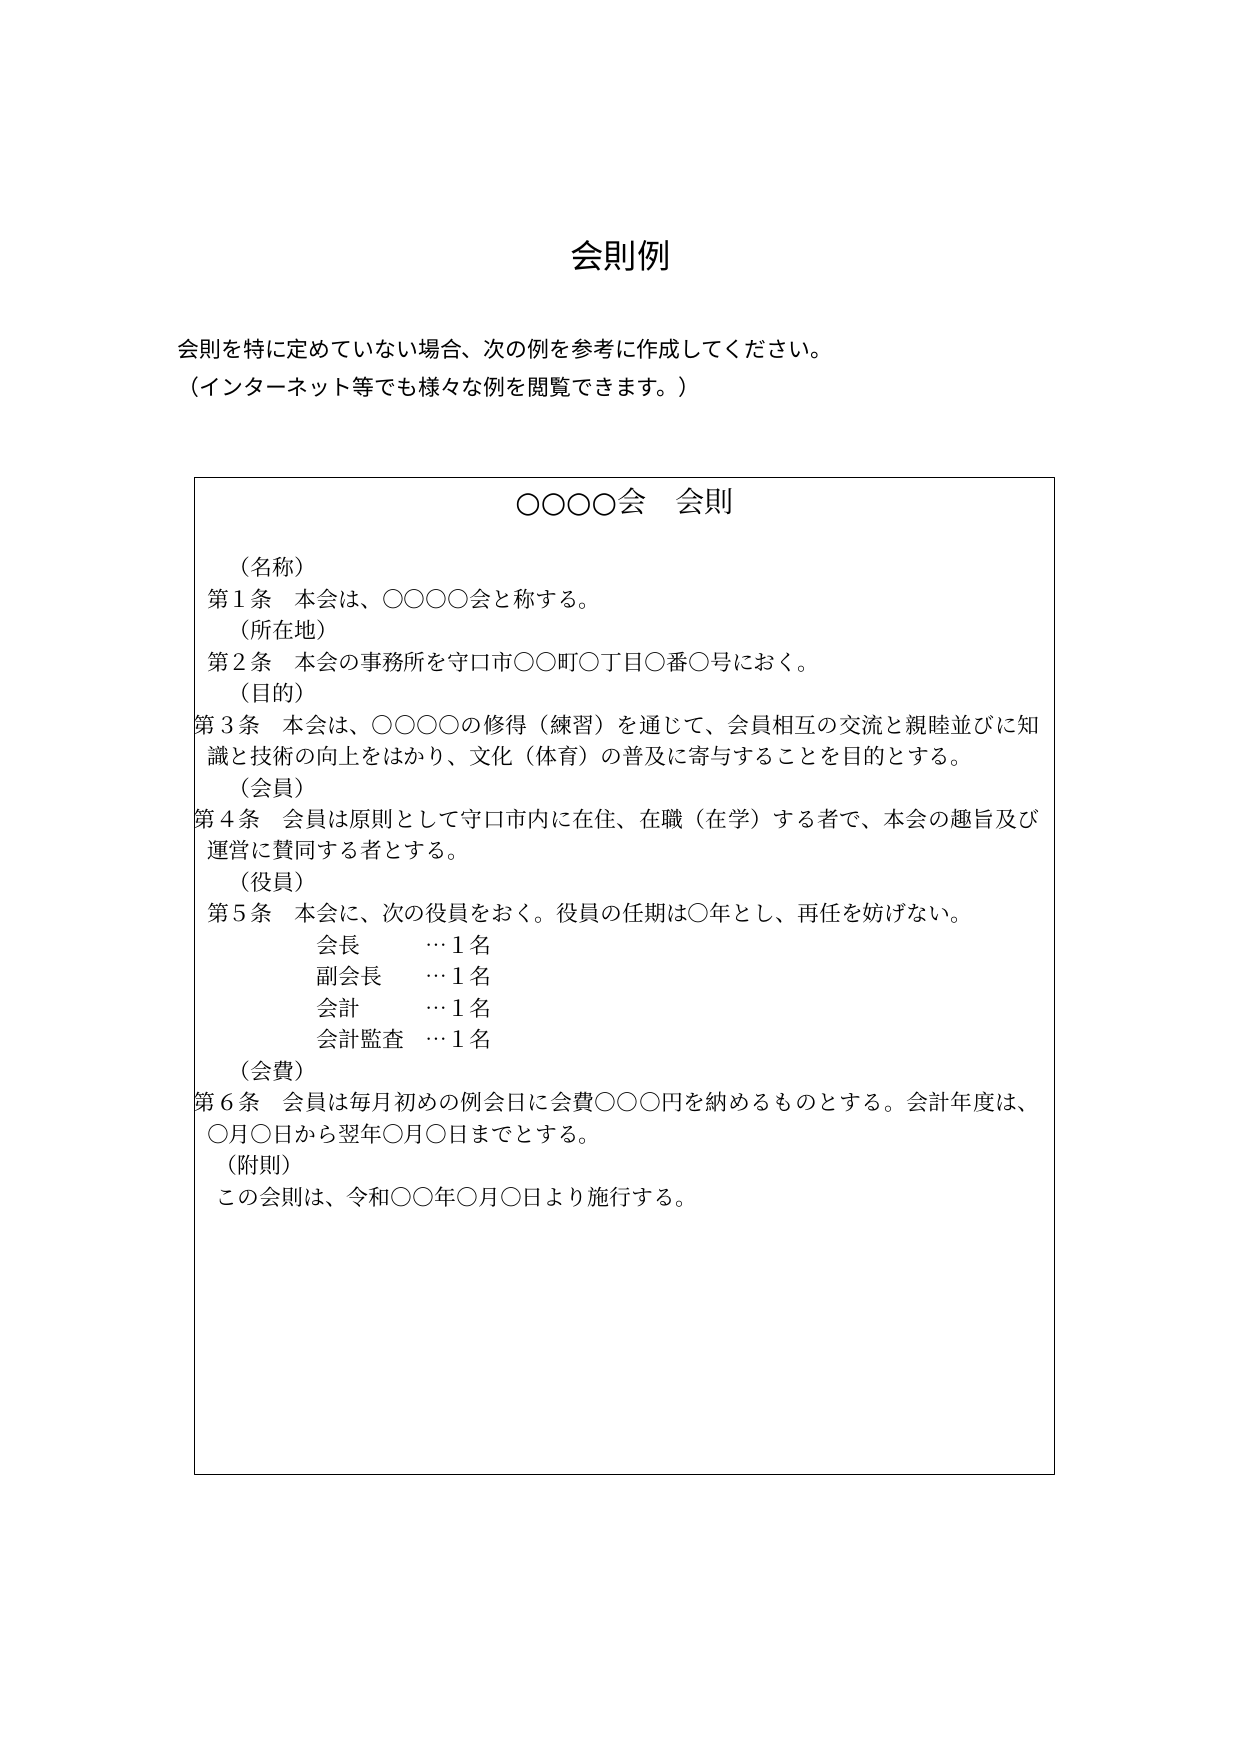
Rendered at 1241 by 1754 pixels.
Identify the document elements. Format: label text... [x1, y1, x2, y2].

text 会則を特に定めていない場合、次の例を参考に作成してください。 [177, 329, 1063, 367]
text （インターネット等でも様々な例を閲覧できます。） [177, 367, 1063, 404]
text 会則例 [177, 217, 1063, 292]
